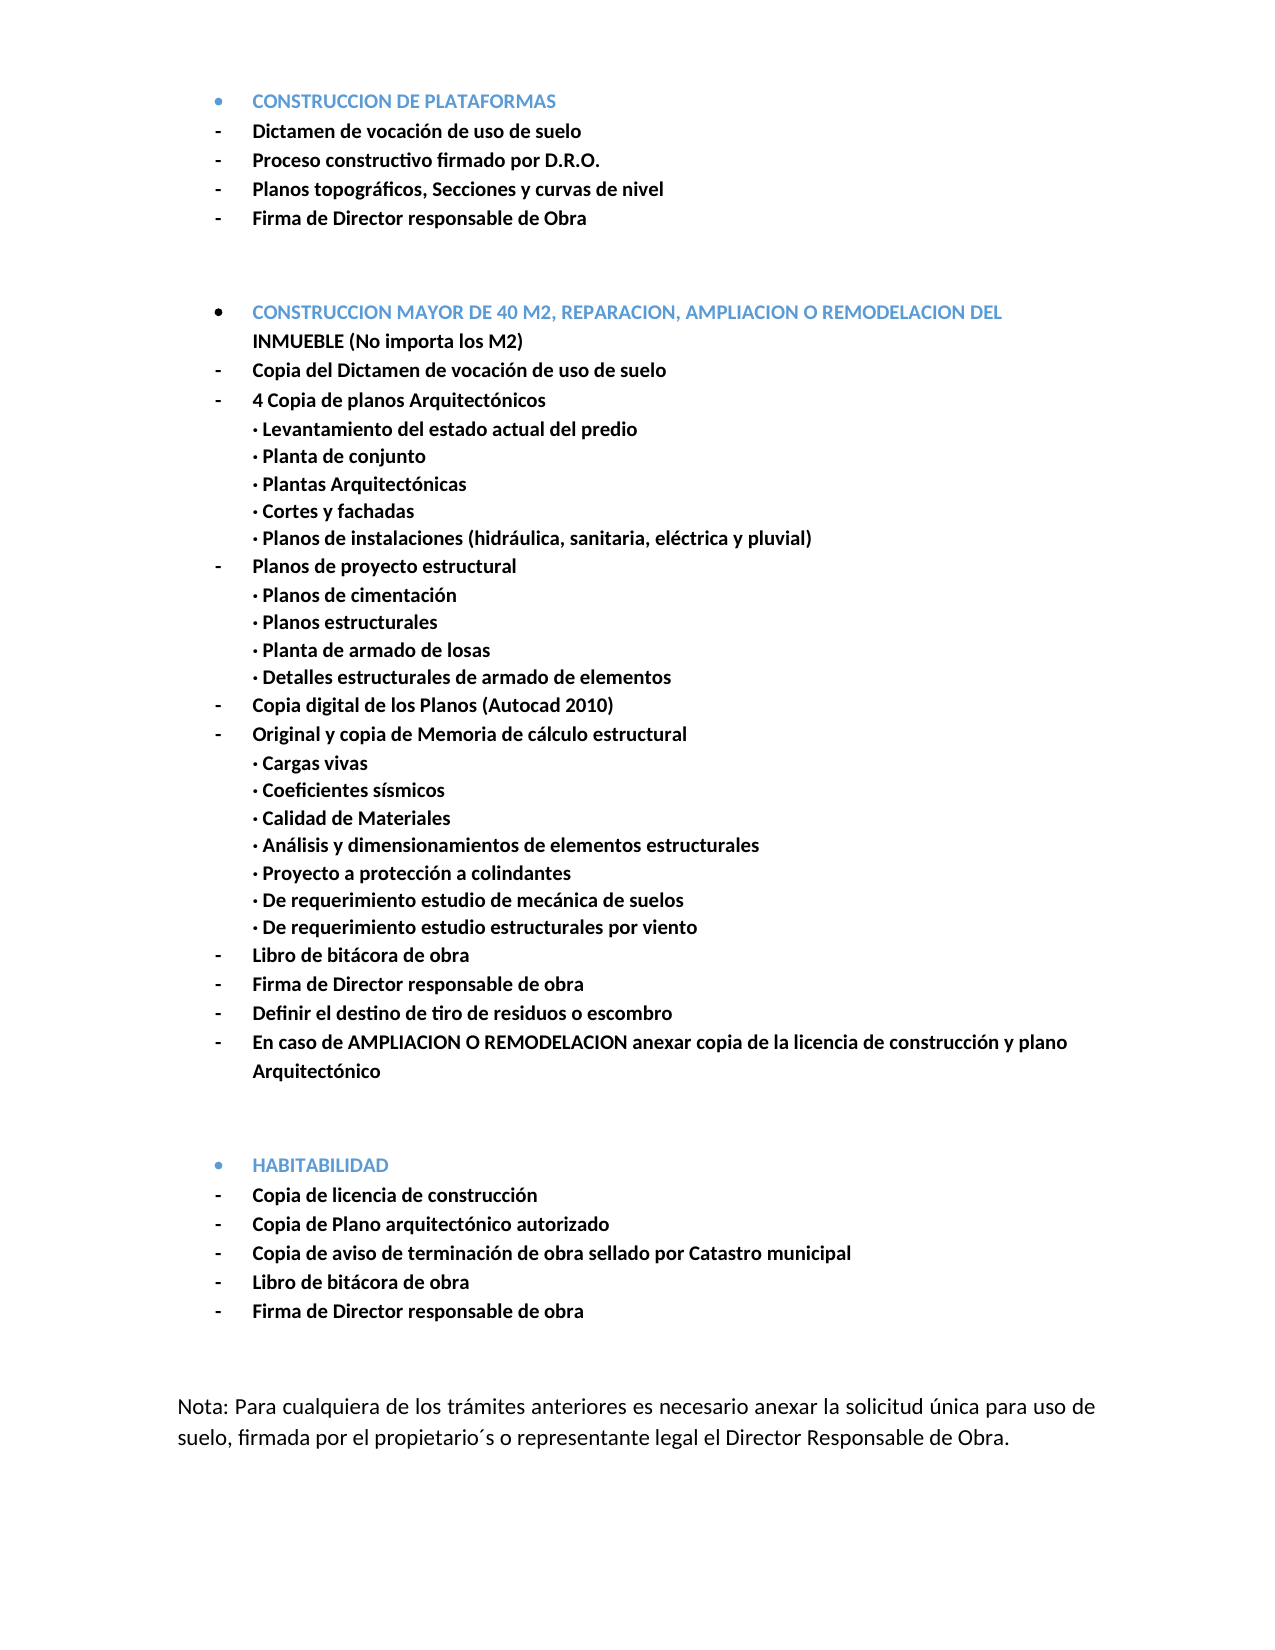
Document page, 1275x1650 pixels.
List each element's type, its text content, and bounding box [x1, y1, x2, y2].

list Definir el destino de tiro de residuos o escombro [215, 1000, 1098, 1026]
list HABITABILIDAD [215, 1153, 1098, 1178]
list Copia digital de los Planos (Autocad 2010) [215, 692, 1098, 717]
list · Planos de cimentación [252, 582, 1098, 608]
list CONSTRUCCION MAYOR DE 40 M2, REPARACION, AMPLIACION O REMODELACION DEL INMUEBLE (No importa los M2) [215, 299, 1098, 354]
list · Planta de conjunto [252, 443, 1098, 469]
list Copia de aviso de terminación de obra sellado por Catastro municipal [215, 1240, 1098, 1266]
list Proceso constructivo firmado por D.R.O. [215, 147, 1098, 172]
list Original y copia de Memoria de cálculo estructural [215, 721, 1098, 746]
list · Cortes y fachadas [252, 498, 1098, 524]
list · Planta de armado de losas [252, 637, 1098, 662]
list · Levantamiento del estado actual del predio [252, 416, 1098, 441]
list · Planos de instalaciones (hidráulica, sanitaria, eléctrica y pluvial) [252, 526, 1098, 551]
list · De requerimiento estudio de mecánica de suelos [252, 887, 1098, 912]
list Dictamen de vocación de uso de suelo [215, 118, 1098, 143]
list · De requerimiento estudio estructurales por viento [252, 914, 1098, 940]
list Planos de proyecto estructural [215, 553, 1098, 578]
list Planos topográficos, Secciones y curvas de nivel [215, 176, 1098, 202]
list · Calidad de Materiales [252, 805, 1098, 830]
list · Cargas vivas [252, 750, 1098, 776]
list Copia de Plano arquitectónico autorizado [215, 1211, 1098, 1236]
text Nota: Para cualquiera de los trámites anteriores es necesario anexar la solicitud única para uso de suelo, firmada por el propietario´s o representante legal el Director Responsable de Obra. [177, 1392, 1098, 1451]
list · Coeficientes sísmicos [252, 777, 1098, 803]
list · Plantas Arquitectónicas [252, 471, 1098, 496]
list · Análisis y dimensionamientos de elementos estructurales [252, 832, 1098, 858]
list Libro de bitácora de obra [215, 942, 1098, 967]
list · Proyecto a protección a colindantes [252, 860, 1098, 885]
list · Detalles estructurales de armado de elementos [252, 664, 1098, 690]
list CONSTRUCCION DE PLATAFORMAS [215, 89, 1098, 114]
list Firma de Director responsable de Obra [215, 205, 1098, 231]
list En caso de AMPLIACION O REMODELACION anexar copia de la licencia de construcción y plano Arquitectónico [215, 1029, 1098, 1084]
list Copia de licencia de construcción [215, 1182, 1098, 1207]
list · Planos estructurales [252, 609, 1098, 635]
list Libro de bitácora de obra [215, 1269, 1098, 1295]
list 4 Copia de planos Arquitectónicos [215, 387, 1098, 412]
list Firma de Director responsable de obra [215, 1298, 1098, 1324]
list Firma de Director responsable de obra [215, 971, 1098, 996]
list Copia del Dictamen de vocación de uso de suelo [215, 358, 1098, 383]
